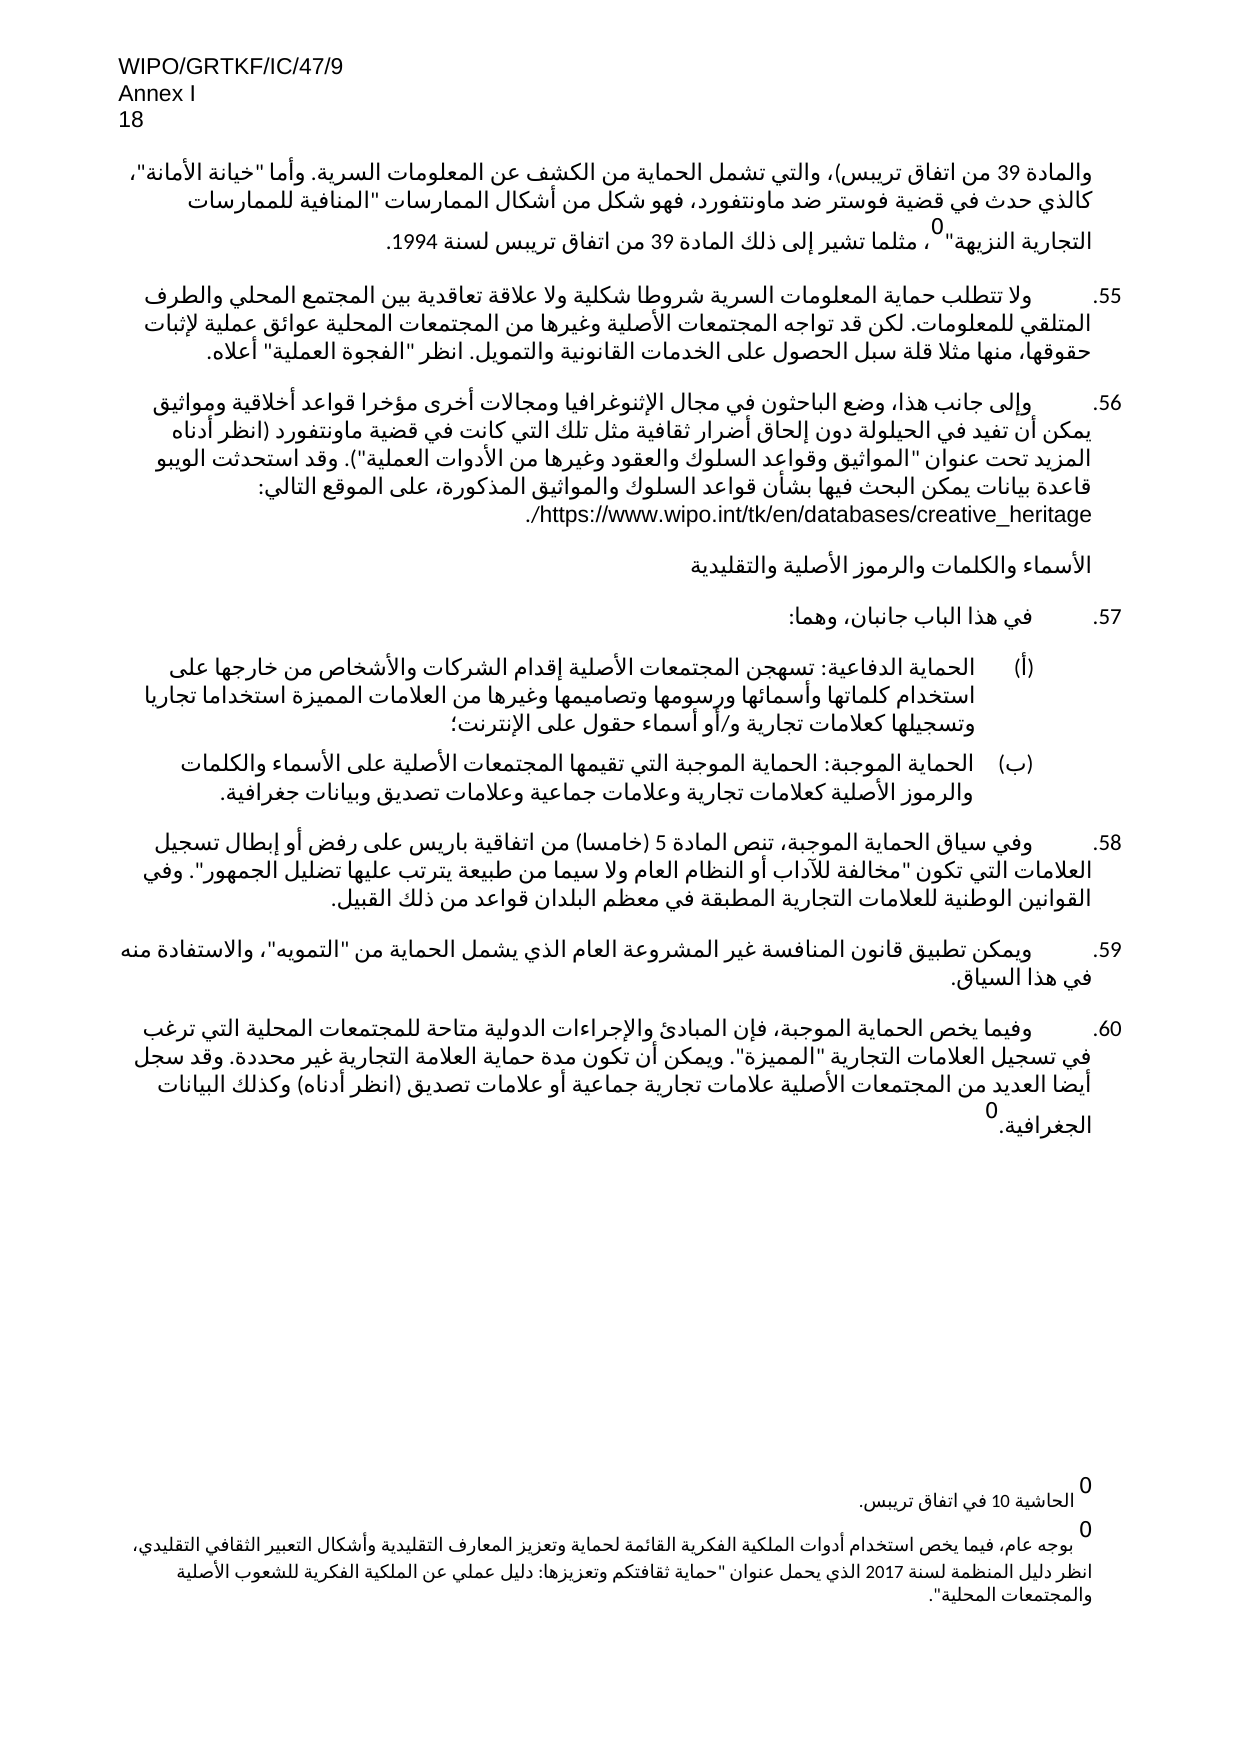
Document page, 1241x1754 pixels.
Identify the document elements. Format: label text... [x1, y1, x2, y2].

subtitle الأسماء والكلمات والرموز الأصلية والتقليدية [118, 551, 1092, 579]
text (ب) الحماية الموجبة: الحماية الموجبة التي تقيمها المجتمعات الأصلية على الأسماء والكلمات والرموز الأصلية كعلامات تجارية وعلامات جماعية وعلامات تصديق وبيانات جغرافية. [118, 749, 1033, 806]
text وفيما يخص الحماية الموجبة، فإن المبادئ والإجراءات الدولية متاحة للمجتمعات المحلية التي ترغب في تسجيل العلامات التجارية "المميزة". ويمكن أن تكون مدة حماية العلامة التجارية غير محددة. وقد سجل أيضا العديد من المجتمعات الأصلية علامات تجارية جماعية أو علامات تصديق (انظر أدناه) وكذلك البيانات الجغرافية. [118, 1014, 1092, 1142]
text وفي سياق الحماية الموجبة، تنص المادة 5 (خامسا) من اتفاقية باريس على رفض أو إبطال تسجيل العلامات التي تكون "مخالفة للآداب أو النظام العام ولا سيما من طبيعة يترتب عليها تضليل الجمهور". وفي القوانين الوطنية للعلامات التجارية المطبقة في معظم البلدان قواعد من ذلك القبيل. [118, 828, 1092, 913]
text (أ) الحماية الدفاعية: تسهجن المجتمعات الأصلية إقدام الشركات والأشخاص من خارجها على استخدام كلماتها وأسمائها ورسومها وتصاميمها وغيرها من العلامات المميزة استخداما تجاريا وتسجيلها كعلامات تجارية و/أو أسماء حقول على الإنترنت؛ [118, 653, 1034, 737]
text ويمكن تطبيق قانون المنافسة غير المشروعة العام الذي يشمل الحماية من "التمويه"، والاستفادة منه في هذا السياق. [118, 936, 1092, 992]
text ولا تتطلب حماية المعلومات السرية شروطا شكلية ولا علاقة تعاقدية بين المجتمع المحلي والطرف المتلقي للمعلومات. لكن قد تواجه المجتمعات الأصلية وغيرها من المجتمعات المحلية عوائق عملية لإثبات حقوقها، منها مثلا قلة سبل الحصول على الخدمات القانونية والتمويل. انظر "الفجوة العملية" أعلاه. [118, 281, 1092, 365]
text في هذا الباب جانبان، وهما: [118, 602, 1092, 630]
text وإلى جانب هذا، وضع الباحثون في مجال الإثنوغرافيا ومجالات أخرى مؤخرا قواعد أخلاقية ومواثيق يمكن أن تفيد في الحيلولة دون إلحاق أضرار ثقافية مثل تلك التي كانت في قضية ماونتفورد (انظر أدناه المزيد تحت عنوان "المواثيق وقواعد السلوك والعقود وغيرها من الأدوات العملية"). وقد استحدثت الويبو قاعدة بيانات يمكن البحث فيها بشأن قواعد السلوك والمواثيق المذكورة، على الموقع التالي: https://www.wipo.int/tk/en/databases/creative_heritage/. [118, 388, 1092, 528]
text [118, 158, 1092, 258]
